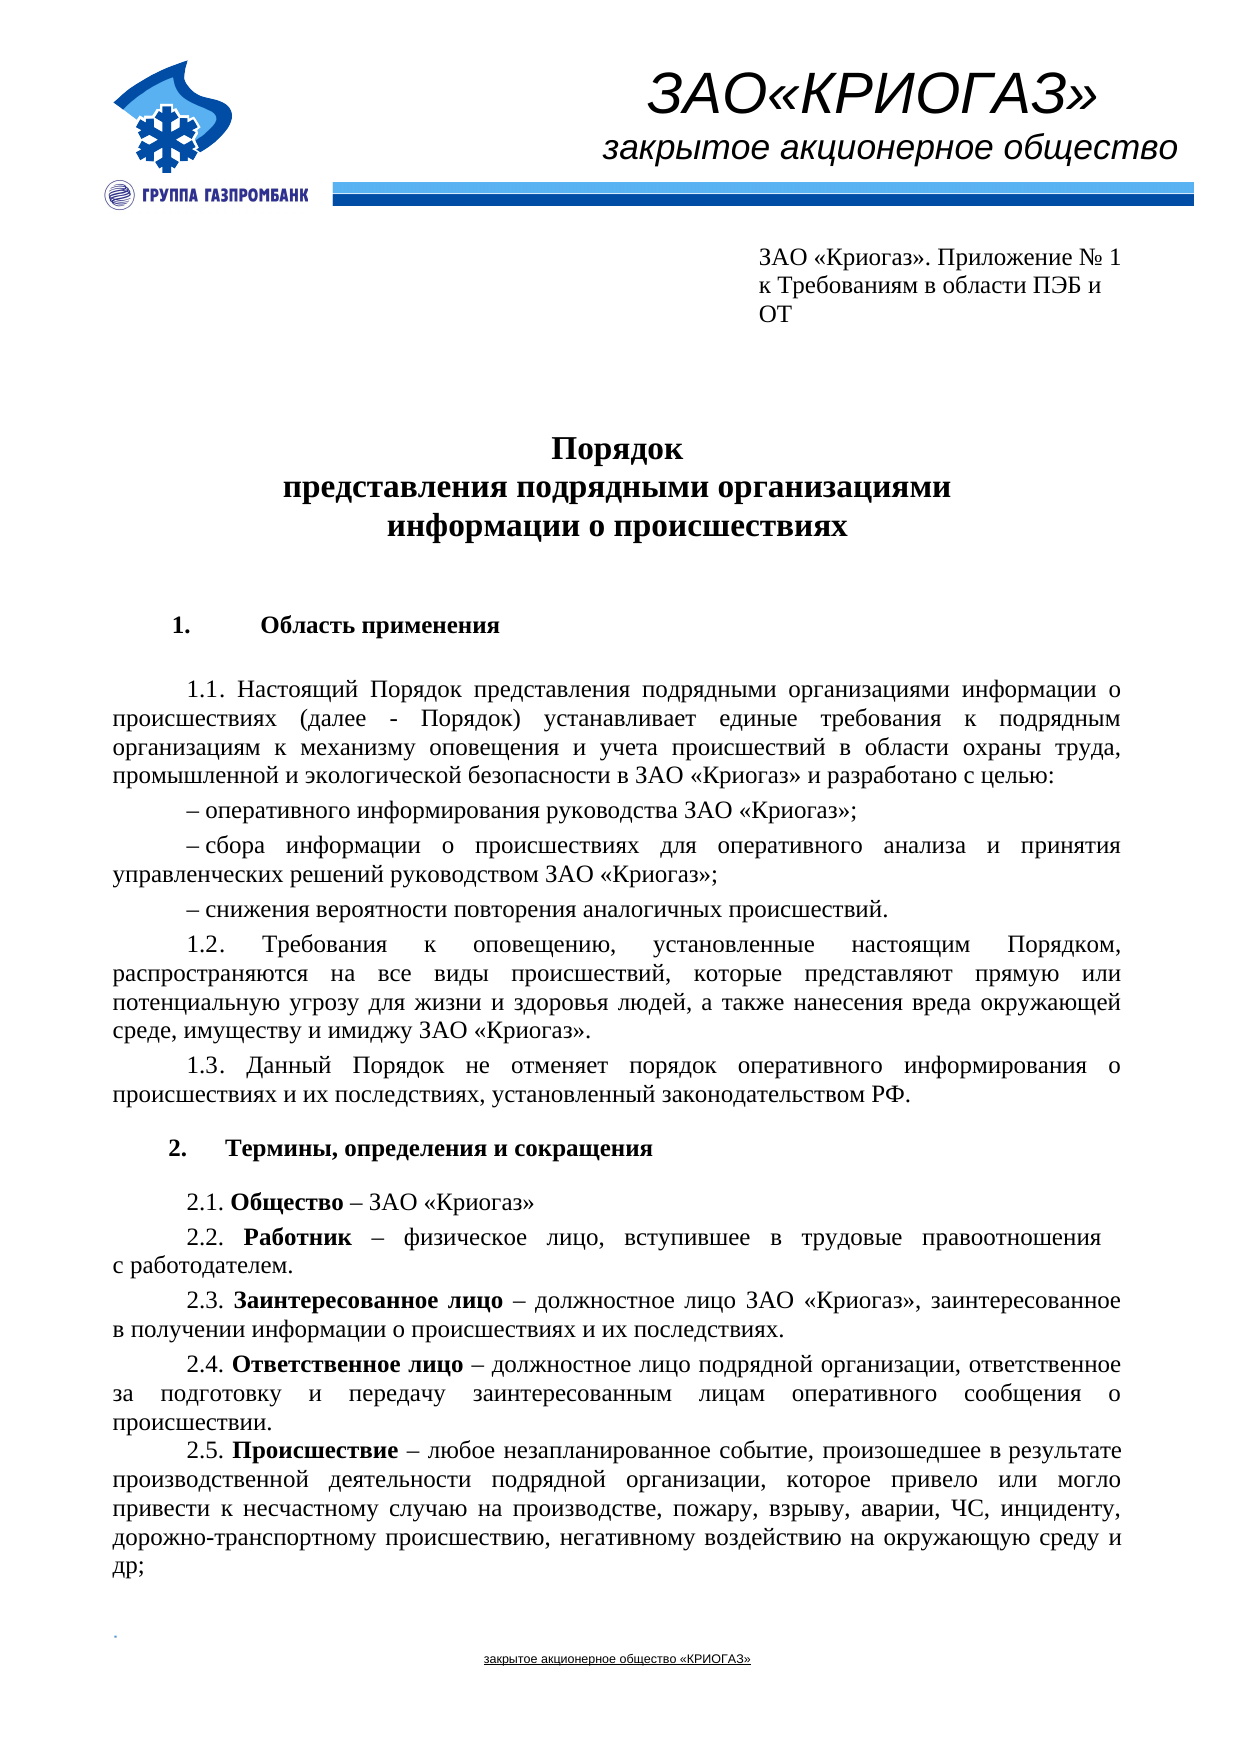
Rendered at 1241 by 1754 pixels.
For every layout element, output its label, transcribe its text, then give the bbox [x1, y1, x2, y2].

list 2.4. Ответственное лицо – должностное лицо подрядной организации, ответственное за подготовку и передачу заинтересованным лицам оперативного сообщения о происшествии. [112, 1349, 1122, 1436]
text информации о происшествиях [112, 505, 1122, 543]
list – оперативного информирования руководства ЗАО «Криогаз»; [112, 796, 1122, 824]
text представления подрядными организациями [112, 467, 1122, 505]
list – снижения вероятности повторения аналогичных происшествий. [112, 894, 1122, 923]
text 1. Область применения [112, 611, 1122, 639]
list . Настоящий Порядок представления подрядными организациями информации о происшествиях (далее - Порядок) устанавливает единые требования к подрядным организациям к механизму оповещения и учета происшествий в области охраны труда, промышленной и экологической безопасности в ЗАО «Криогаз» и разработано с целью: [112, 674, 1122, 789]
table_header ЗАО «Криогаз». Приложение № 1 к Требованиям в области ПЭБ и ОТ [748, 242, 1133, 328]
text Порядок [112, 428, 1122, 467]
list 2.1. Общество – ЗАО «Криогаз» [112, 1187, 1122, 1216]
list . Данный Порядок не отменяет порядок оперативного информирования о происшествиях и их последствиях, установленный законодательством РФ. [112, 1051, 1122, 1108]
list 2.3. Заинтересованное лицо – должностное лицо ЗАО «Криогаз», заинтересованное в получении информации о происшествиях и их последствиях. [112, 1286, 1122, 1343]
subtitle 2. Термины, определения и сокращения [168, 1133, 1122, 1162]
list 2.5. Происшествие – любое незапланированное событие, произошедшее в результате производственной деятельности подрядной организации, которое привело или могло привести к несчастному случаю на производстве, пожару, взрыву, аварии, ЧС, инциденту, дорожно-транспортному происшествию, негативному воздействию на окружающую среду и др; [112, 1436, 1122, 1579]
picture [102, 178, 308, 214]
list 2.2. Работник – физическое лицо, вступившее в трудовые правоотношения с работодателем. [112, 1222, 1122, 1279]
list – сбора информации о происшествиях для оперативного анализа и принятия управленческих решений руководством ЗАО «Криогаз»; [112, 831, 1122, 888]
list . Требования к оповещению, установленные настоящим Порядком, распространяются на все виды происшествий, которые представляют прямую или потенциальную угрозу для жизни и здоровья людей, а также нанесения вреда окружающей среде, имуществу и имиджу ЗАО «Криогаз». [112, 929, 1122, 1044]
